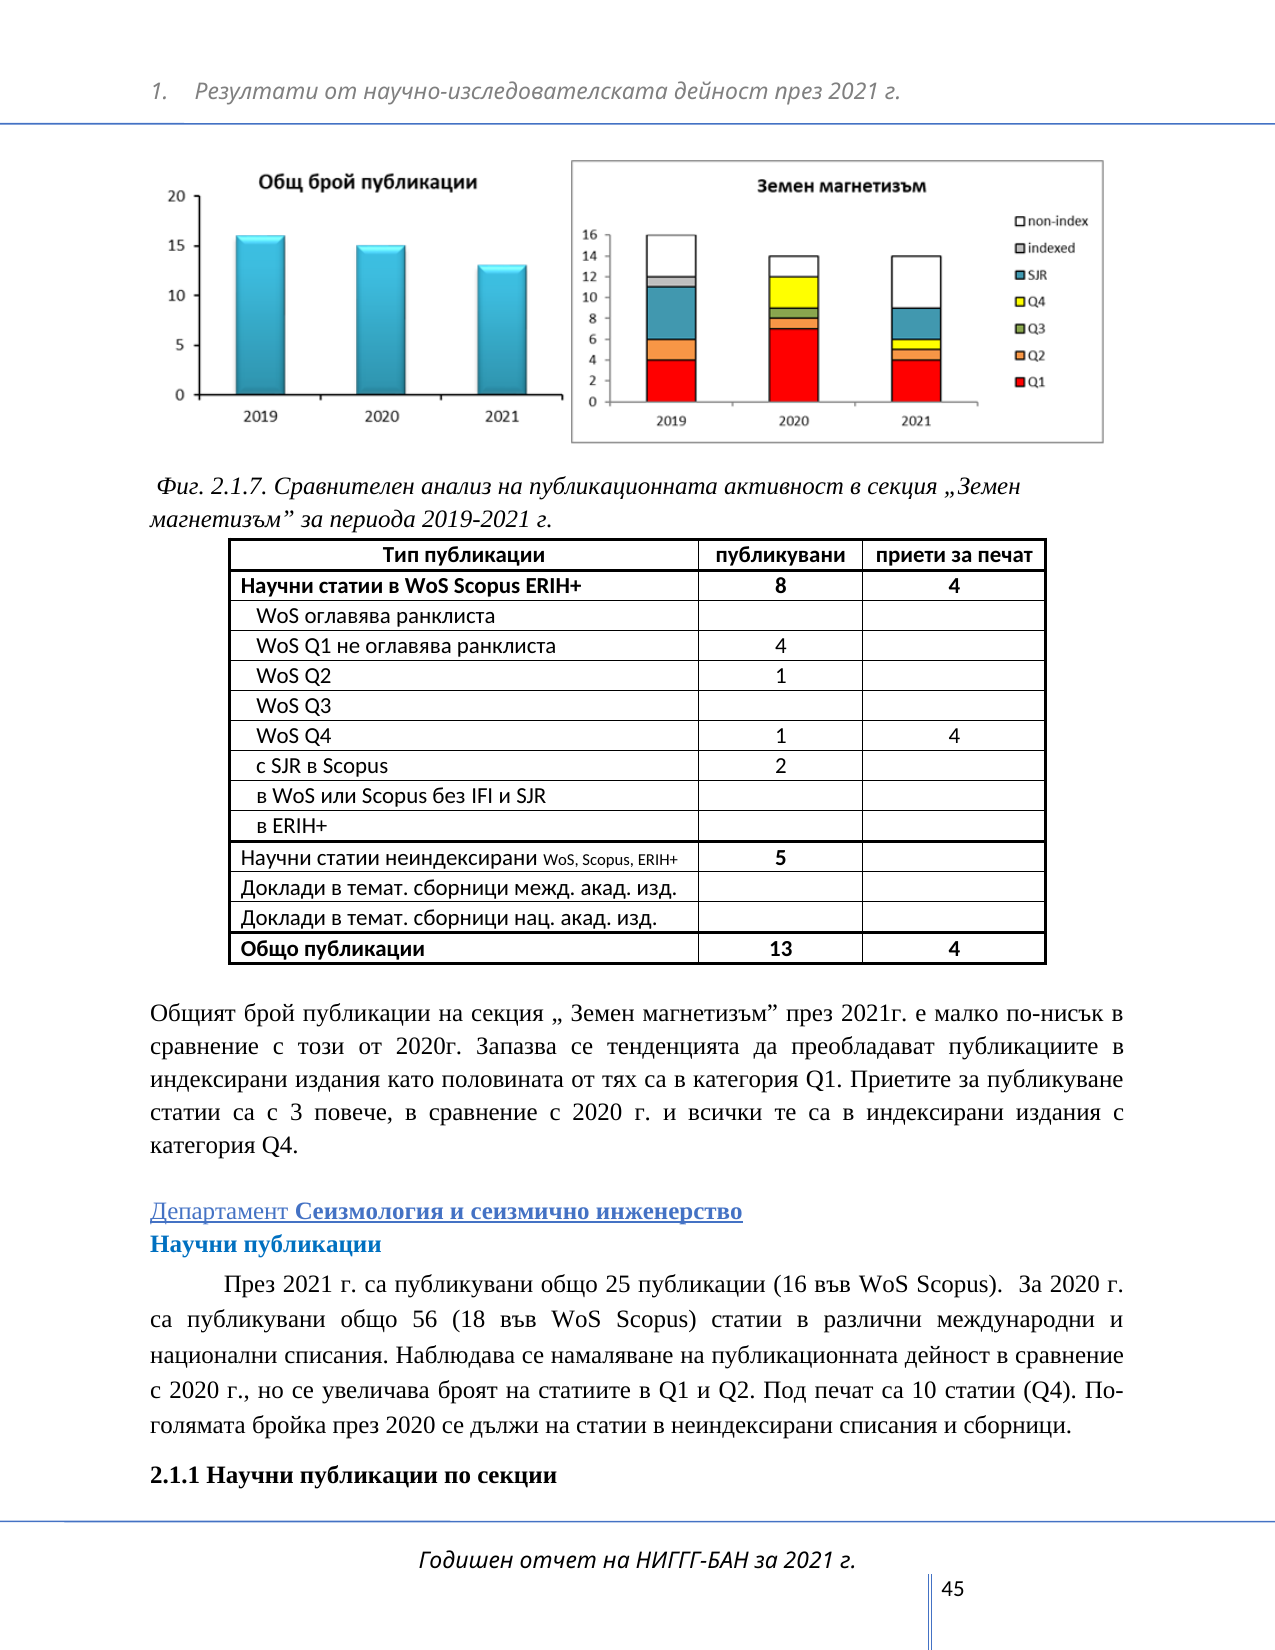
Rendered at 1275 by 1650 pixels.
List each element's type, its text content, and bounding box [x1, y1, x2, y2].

table_cell WoS Q2 [231, 661, 698, 690]
table_cell [699, 902, 862, 931]
table_cell 4 [863, 721, 1044, 750]
table_cell WoS Q3 [231, 691, 698, 720]
table_cell 1 [699, 661, 862, 690]
table_cell Научни статии неиндексирани WoS, Scopus, ERIH+ [231, 843, 698, 871]
text Фиг. 2.1.7. Сравнителен анализ на публикационната активност в секция „Земен магнетизъм” за периода 2019-2021 г. [150, 471, 1125, 533]
table_cell 4 [863, 572, 1044, 600]
table_cell [863, 601, 1044, 630]
table_cell [863, 631, 1044, 660]
picture [150, 150, 1125, 468]
table_cell 4 [863, 934, 1044, 962]
table_cell [699, 691, 862, 720]
table_cell Доклади в темат. сборници нац. акад. изд. [231, 902, 698, 931]
text През 2021 г. са публикувани общо 25 публикации (16 във WoS Scopus). За 2020 г. са публикувани общо 56 (18 във WoS Scopus) статии в различни международни и национални списания. Наблюдава се намаляване на публикационната дейност в сравнение с 2020 г., но се увеличава броят на статиите в Q1 и Q2. Под печат са 10 статии (Q4). По-голямата бройка през 2020 се дължи на статии в неиндексирани списания и сборници. [150, 1262, 1125, 1439]
table_cell 5 [699, 843, 862, 871]
text Научни публикации [150, 1229, 1125, 1258]
text Департамент Сеизмология и сеизмично инженерство [150, 1196, 1125, 1225]
table_cell [699, 872, 862, 901]
table_cell [863, 661, 1044, 690]
table_cell [699, 811, 862, 840]
table_cell 1 [699, 721, 862, 750]
table_cell [699, 781, 862, 810]
table_cell Научни статии в WoS Scopus ERIH+ [231, 572, 698, 600]
table_cell [863, 781, 1044, 810]
table_cell [863, 902, 1044, 931]
table_cell [699, 601, 862, 630]
table_cell [863, 872, 1044, 901]
table_cell [863, 843, 1044, 871]
table_cell WoS Q4 [231, 721, 698, 750]
table_cell с SJR в Scopus [231, 751, 698, 780]
table_cell [863, 751, 1044, 780]
table_cell Общо публикации [231, 934, 698, 962]
table_header публикувани [699, 541, 862, 568]
table_header Тип публикации [231, 541, 698, 568]
table_cell 8 [699, 572, 862, 600]
table_header приети за печат [863, 541, 1044, 568]
table_cell [863, 811, 1044, 840]
table_cell WoS оглавява ранклиста [231, 601, 698, 630]
table_cell 13 [699, 934, 862, 962]
table_cell Доклади в темат. сборници межд. акад. изд. [231, 872, 698, 901]
text Общият брой публикации на секция „ Земен магнетизъм” през 2021г. е малко по-нисък в сравнение с този от 2020г. Запазва се тенденцията да преобладават публикациите в индексирани издания като половината от тях са в категория Q1. Приетите за публикуване статии са с 3 повече, в сравнение с 2020 г. и всички те са в индексирани издания с категория Q4. [150, 998, 1125, 1159]
table_cell 4 [699, 631, 862, 660]
table_cell WoS Q1 не оглавява ранклиста [231, 631, 698, 660]
table_cell [863, 691, 1044, 720]
text 2.1.1 Научни публикации по секции [150, 1460, 1125, 1489]
table_cell в WoS или Scopus без IFI и SJR [231, 781, 698, 810]
table_cell 2 [699, 751, 862, 780]
table_cell в ERIH+ [231, 811, 698, 840]
